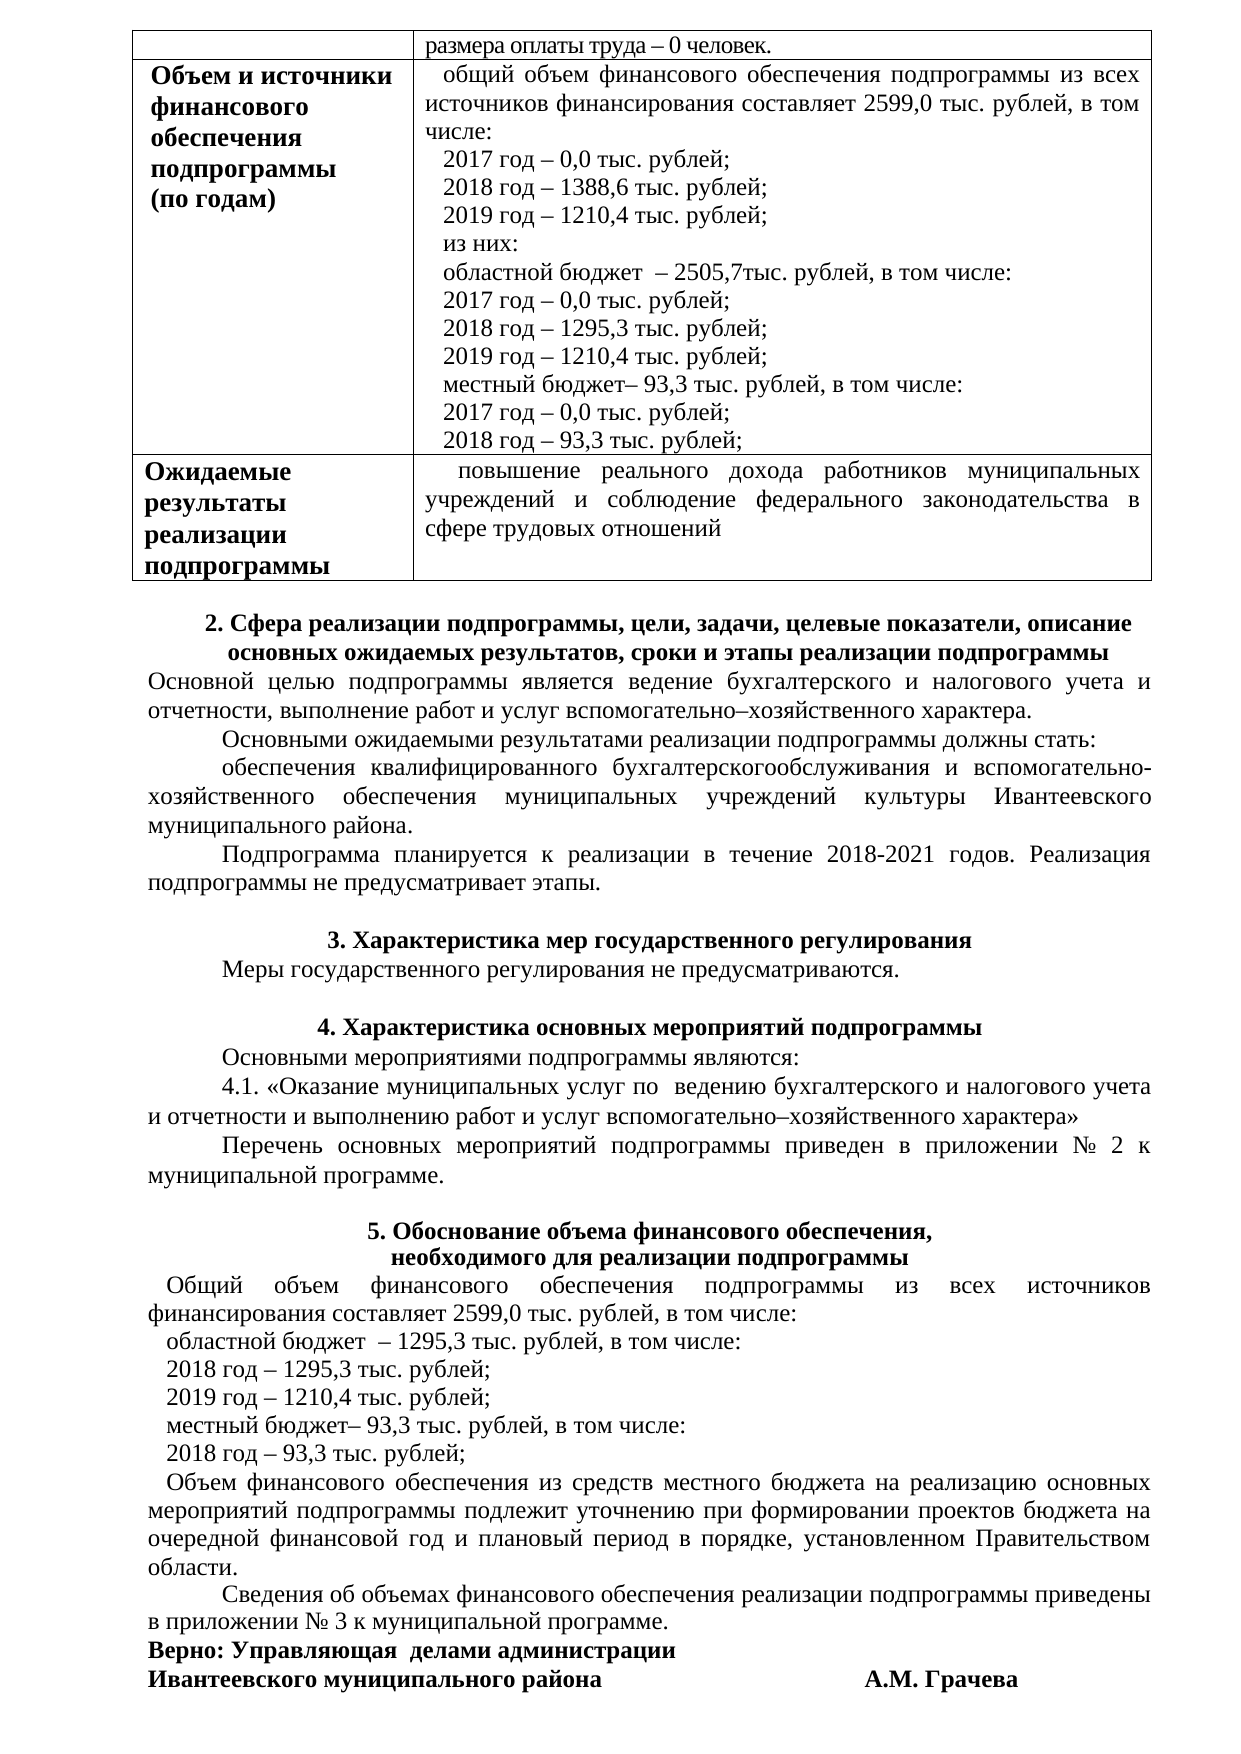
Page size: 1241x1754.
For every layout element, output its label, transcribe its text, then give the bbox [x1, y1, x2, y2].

text 3. Характеристика мер государственного регулирования [148, 925, 1152, 954]
text необходимого для реализации подпрограммы [148, 1244, 1152, 1271]
text 2. Сфера реализации подпрограммы, цели, задачи, целевые показатели, описание основных ожидаемых результатов, сроки и этапы реализации подпрограммы [185, 609, 1152, 666]
table_cell общий объем финансового обеспечения подпрограммы из всех источников финансирования составляет 2599,0 тыс. рублей, в том числе: 2017 год – 0,0 тыс. рублей; 2018 год – 1388,6 тыс. рублей; 2019 год – 1210,4 тыс. рублей; из них: областной бюджет – 2505,7тыс. рублей, в том числе: 2017 год – 0,0 тыс. рублей; 2018 год – 1295,3 тыс. рублей; 2019 год – 1210,4 тыс. рублей; местный бюджет– 93,3 тыс. рублей, в том числе: 2017 год – 0,0 тыс. рублей; 2018 год – 93,3 тыс. рублей; [414, 60, 1151, 454]
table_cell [133, 31, 413, 59]
text Объем финансового обеспечения из средств местного бюджета на реализацию основных мероприятий подпрограммы подлежит уточнению при формировании проектов бюджета на очередной финансовой год и плановый период в порядке, установленном Правительством области. [148, 1467, 1152, 1580]
text Основной целью подпрограммы является ведение бухгалтерского и налогового учета и отчетности, выполнение работ и услуг вспомогательно–хозяйственного характера. [148, 666, 1152, 724]
text 2018 год – 93,3 тыс. рублей; [148, 1439, 1152, 1467]
table_cell Ожидаемые результаты реализации подпрограммы [133, 455, 413, 580]
text 2019 год – 1210,4 тыс. рублей; [148, 1383, 1152, 1411]
text обеспечения квалифицированного бухгалтерскогообслуживания и вспомогательно- хозяйственного обеспечения муниципальных учреждений культуры Ивантеевского муниципального района. [148, 752, 1152, 839]
text Верно: Управляющая делами администрации [148, 1635, 1152, 1664]
text Перечень основных мероприятий подпрограммы приведен в приложении № 2 к муниципальной программе. [148, 1130, 1152, 1189]
text Общий объем финансового обеспечения подпрограммы из всех источников финансирования составляет 2599,0 тыс. рублей, в том числе: [148, 1271, 1152, 1327]
text Ивантеевского муниципального района А.М. Грачева [148, 1664, 1152, 1692]
text местный бюджет– 93,3 тыс. рублей, в том числе: [148, 1411, 1152, 1439]
text Меры государственного регулирования не предусматриваются. [148, 954, 1152, 982]
text областной бюджет – 1295,3 тыс. рублей, в том числе: [148, 1327, 1152, 1355]
text Основными мероприятиями подпрограммы являются: [148, 1042, 1152, 1070]
table_cell Объем и источники финансового обеспечения подпрограммы (по годам) [133, 60, 413, 454]
text 5. Обоснование объема финансового обеспечения, [148, 1218, 1152, 1244]
text 4.1. «Оказание муниципальных услуг по ведению бухгалтерского и налогового учета и отчетности и выполнению работ и услуг вспомогательно–хозяйственного характера» [148, 1071, 1152, 1129]
text 2018 год – 1295,3 тыс. рублей; [148, 1355, 1152, 1383]
text 4. Характеристика основных мероприятий подпрограммы [148, 1012, 1152, 1041]
table_cell повышение реального дохода работников муниципальных учреждений и соблюдение федерального законодательства в сфере трудовых отношений [414, 455, 1151, 580]
text Подпрограмма планируется к реализации в течение 2018-2021 годов. Реализация подпрограммы не предусматривает этапы. [148, 839, 1152, 896]
text Сведения об объемах финансового обеспечения реализации подпрограммы приведены в приложении № 3 к муниципальной программе. [148, 1580, 1152, 1635]
text Основными ожидаемыми результатами реализации подпрограммы должны стать: [148, 724, 1152, 752]
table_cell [414, 31, 1151, 59]
